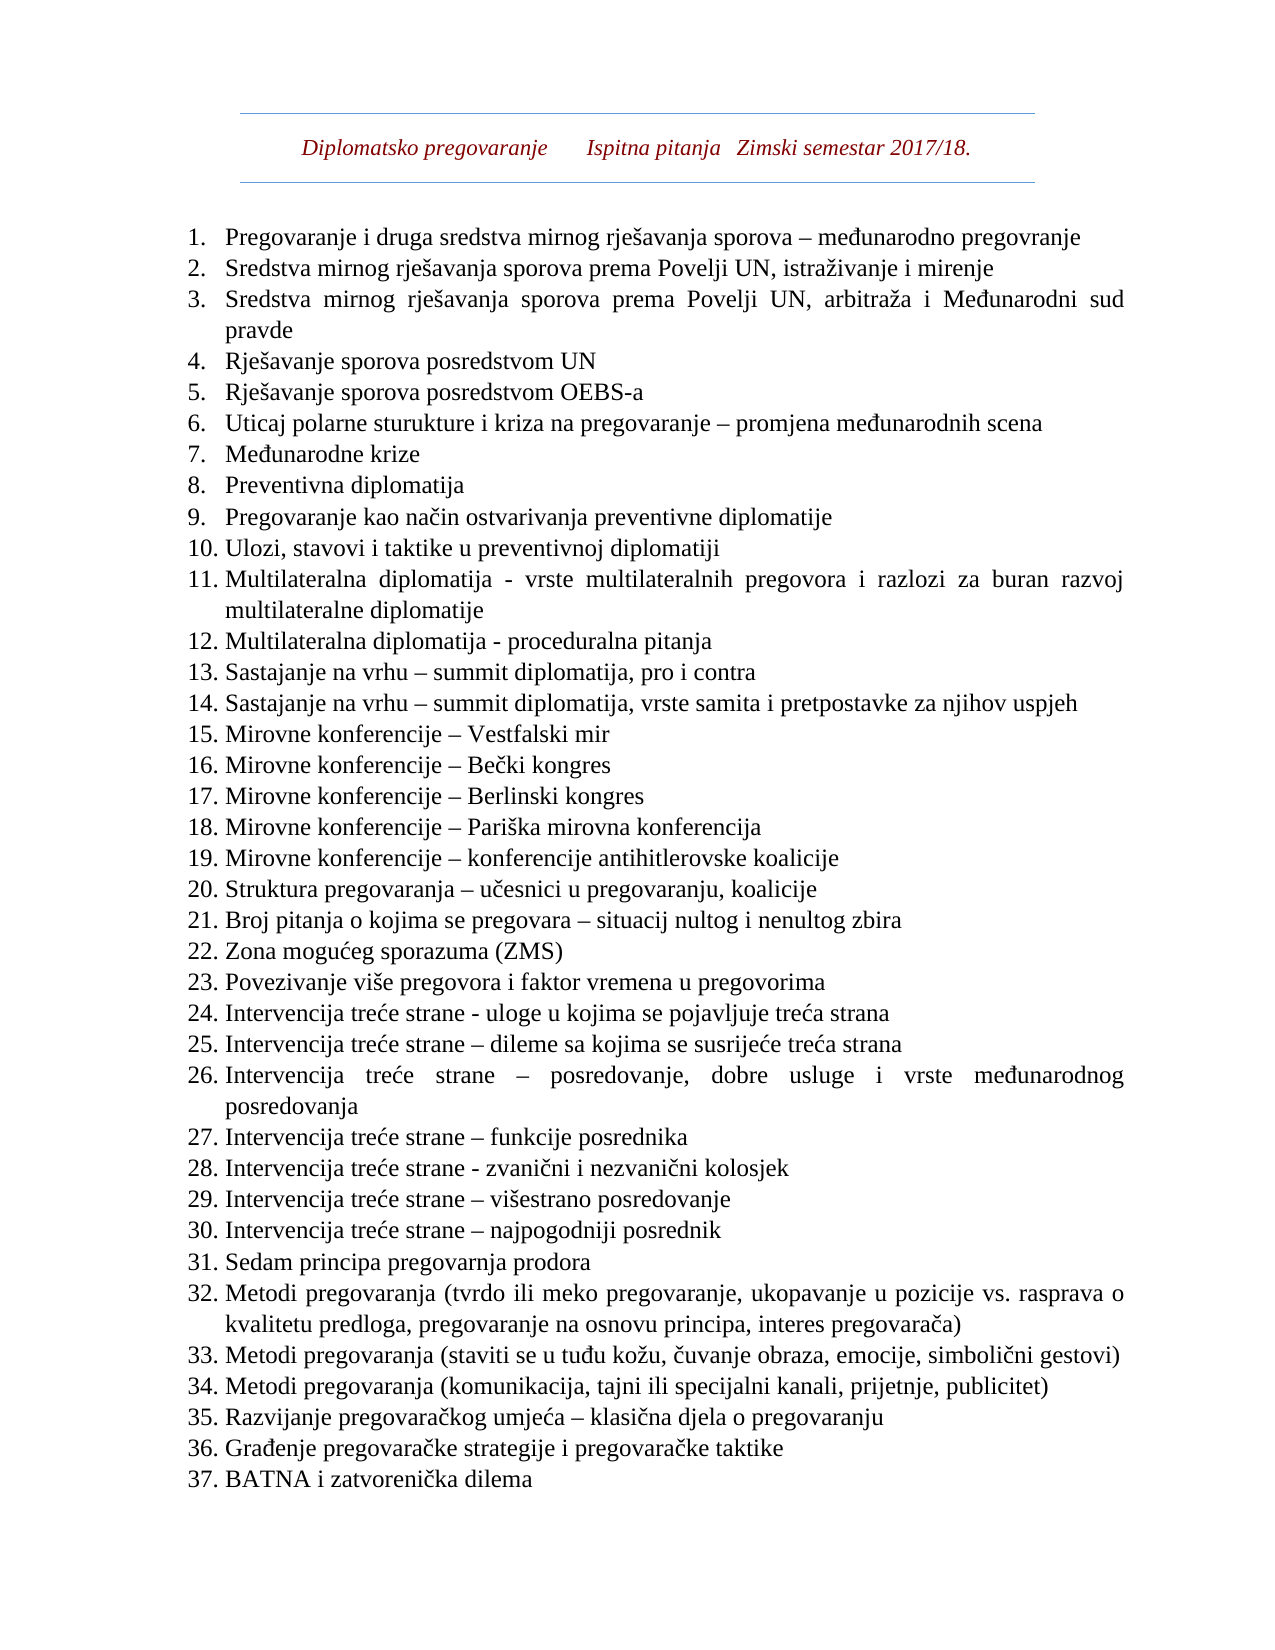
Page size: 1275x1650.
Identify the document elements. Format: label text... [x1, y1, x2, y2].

list Intervencija treće strane – najpogodniji posrednik [187, 1216, 1125, 1244]
list Rješavanje sporova posredstvom OEBS-a [187, 377, 1125, 406]
list Mirovne konferencije – Pariška mirovna konferencija [187, 812, 1125, 841]
list Ulozi, stavovi i taktike u preventivnoj diplomatiji [187, 533, 1125, 561]
list Intervencija treće strane - uloge u kojima se pojavljuje treća strana [187, 998, 1125, 1027]
list Mirovne konferencije – konferencije antihitlerovske koalicije [187, 843, 1125, 872]
list Intervencija treće strane – višestrano posredovanje [187, 1184, 1125, 1213]
list Metodi pregovaranja (tvrdo ili meko pregovaranje, ukopavanje u pozicije vs. rasprava o kvalitetu predloga, pregovaranje na osnovu principa, interes pregovarača) [187, 1278, 1125, 1337]
list Multilateralna diplomatija - vrste multilateralnih pregovora i razlozi za buran razvoj multilateralne diplomatije [187, 564, 1125, 623]
list Preventivna diplomatija [187, 471, 1125, 499]
list Međunarodne krize [187, 439, 1125, 468]
list Mirovne konferencije – Berlinski kongres [187, 781, 1125, 810]
list Broj pitanja o kojima se pregovara – situacij nultog i nenultog zbira [187, 905, 1125, 934]
list Sedam principa pregovarnja prodora [187, 1247, 1125, 1275]
list BATNA i zatvorenička dilema [187, 1464, 1125, 1493]
list Multilateralna diplomatija - proceduralna pitanja [187, 626, 1125, 654]
list Pregovaranje i druga sredstva mirnog rješavanja sporova – međunarodno pregovranje [187, 222, 1125, 251]
list Intervencija treće strane – funkcije posrednika [187, 1122, 1125, 1151]
list Rješavanje sporova posredstvom UN [187, 346, 1125, 375]
list Sredstva mirnog rješavanja sporova prema Povelji UN, istraživanje i mirenje [187, 253, 1125, 282]
list Mirovne konferencije – Bečki kongres [187, 750, 1125, 779]
list Metodi pregovaranja (staviti se u tuđu kožu, čuvanje obraza, emocije, simbolični gestovi) [187, 1340, 1125, 1368]
list Sastajanje na vrhu – summit diplomatija, pro i contra [187, 657, 1125, 686]
list Metodi pregovaranja (komunikacija, tajni ili specijalni kanali, prijetnje, publicitet) [187, 1371, 1125, 1399]
list Zona mogućeg sporazuma (ZMS) [187, 936, 1125, 965]
list Sastajanje na vrhu – summit diplomatija, vrste samita i pretpostavke za njihov uspjeh [187, 688, 1125, 717]
list Uticaj polarne sturukture i kriza na pregovaranje – promjena međunarodnih scena [187, 408, 1125, 437]
list Građenje pregovaračke strategije i pregovaračke taktike [187, 1433, 1125, 1462]
list Intervencija treće strane – posredovanje, dobre usluge i vrste međunarodnog posredovanja [187, 1060, 1125, 1120]
list Pregovaranje kao način ostvarivanja preventivne diplomatije [187, 502, 1125, 530]
list Sredstva mirnog rješavanja sporova prema Povelji UN, arbitraža i Međunarodni sud pravde [187, 284, 1125, 344]
list Razvijanje pregovaračkog umjeća – klasična djela o pregovaranju [187, 1402, 1125, 1431]
list Intervencija treće strane - zvanični i nezvanični kolosjek [187, 1153, 1125, 1182]
list Struktura pregovaranja – učesnici u pregovaranju, koalicije [187, 874, 1125, 903]
list Povezivanje više pregovora i faktor vremena u pregovorima [187, 967, 1125, 996]
list Mirovne konferencije – Vestfalski mir [187, 719, 1125, 748]
list Intervencija treće strane – dileme sa kojima se susrijeće treća strana [187, 1029, 1125, 1058]
